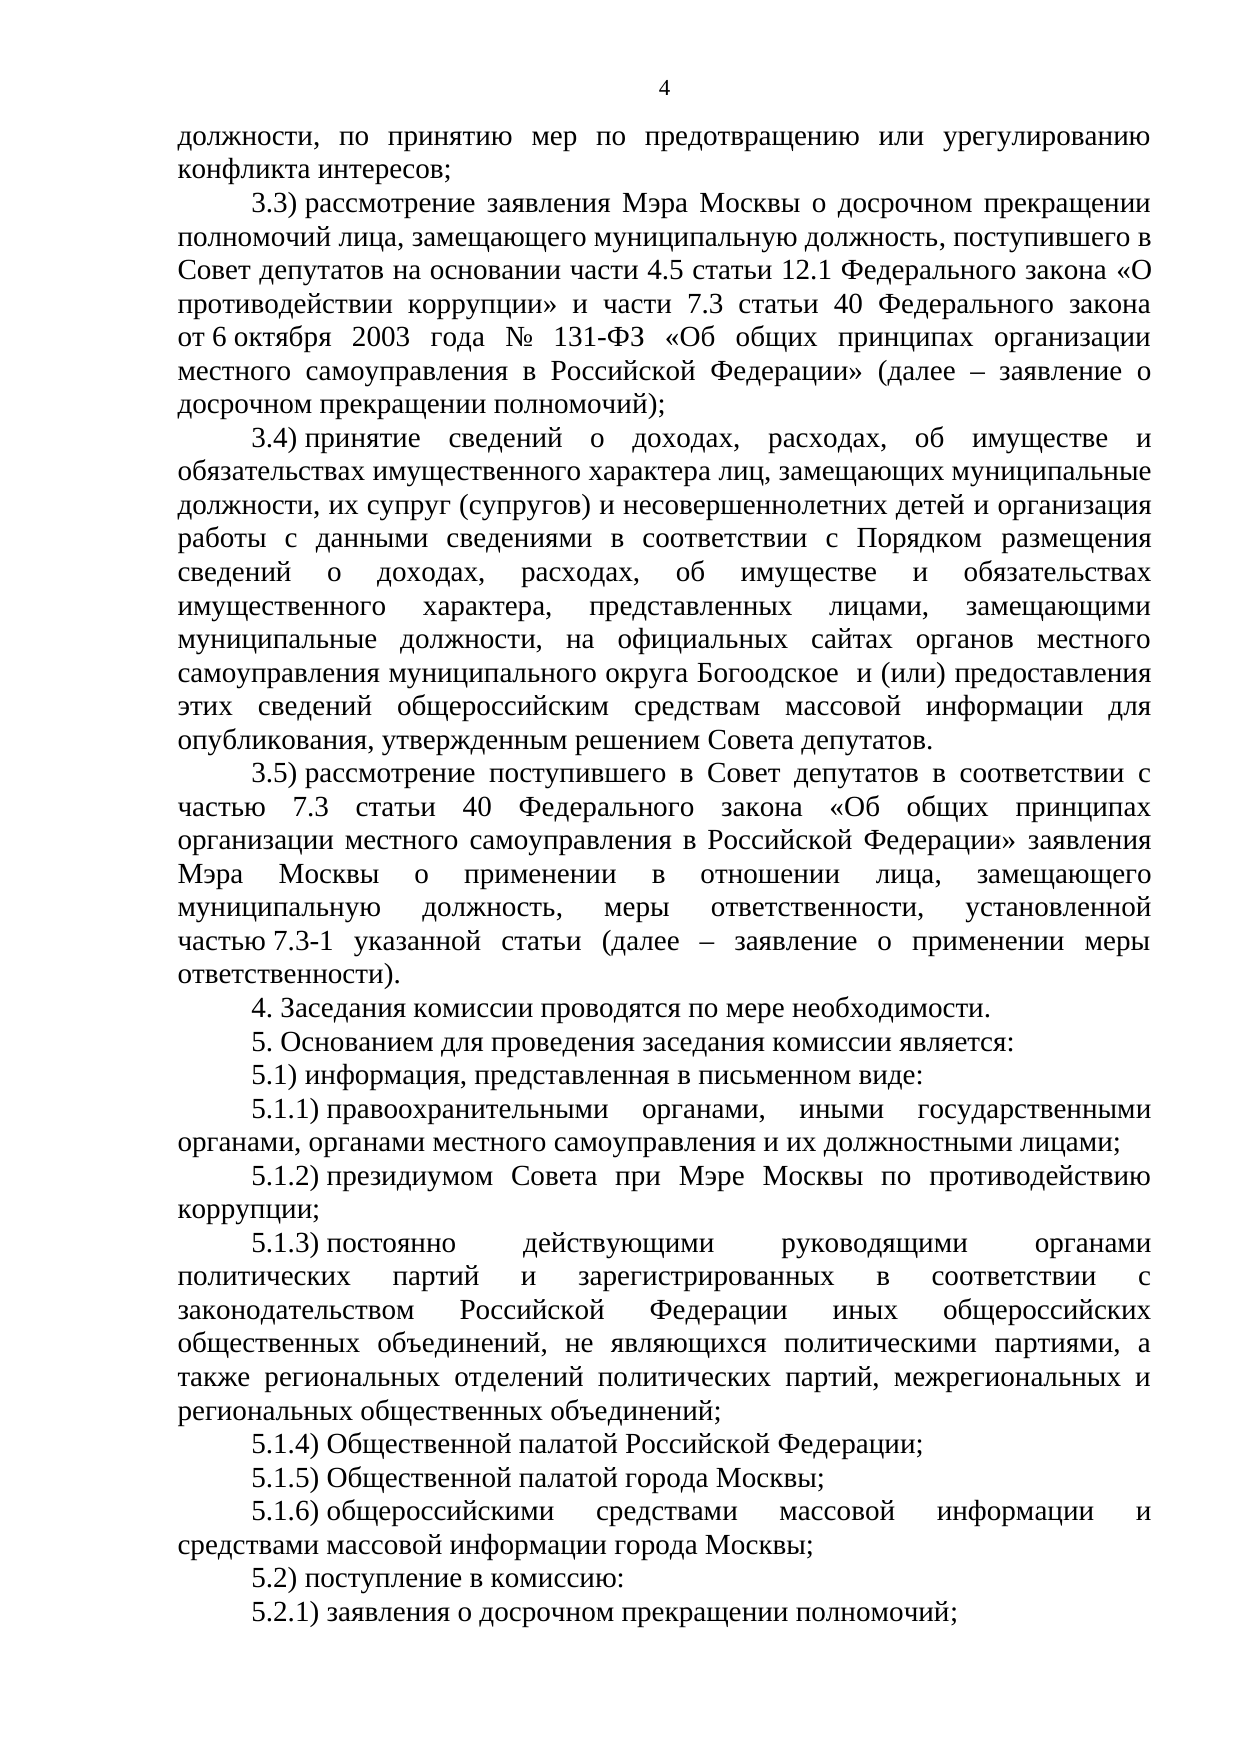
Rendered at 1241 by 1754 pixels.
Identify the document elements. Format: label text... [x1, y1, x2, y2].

text 5.1.3) постоянно действующими руководящими органами политических партий и зарегистрированных в соответствии с законодательством Российской Федерации иных общероссийских общественных объединений, не являющихся политическими партиями, а также региональных отделений политических партий, межрегиональных и региональных общественных объединений; [177, 1225, 1152, 1426]
text 3.5) рассмотрение поступившего в Совет депутатов в соответствии с частью 7.3 статьи 40 Федерального закона «Об общих принципах организации местного самоуправления в Российской Федерации» заявления Мэра Москвы о применении в отношении лица, замещающего муниципальную должность, меры ответственности, установленной частью 7.3-1 указанной статьи (далее – заявление о применении меры ответственности). [177, 755, 1152, 990]
text 5.1.2) президиумом Совета при Мэре Москвы по противодействию коррупции; [177, 1158, 1152, 1225]
text 3.4) принятие сведений о доходах, расходах, об имуществе и обязательствах имущественного характера лиц, замещающих муниципальные должности, их супруг (супругов) и несовершеннолетних детей и организация работы с данными сведениями в соответствии с Порядком размещения сведений о доходах, расходах, об имуществе и обязательствах имущественного характера, представленных лицами, замещающими муниципальные должности, на официальных сайтах органов местного самоуправления муниципального округа Богоодское и (или) предоставления этих сведений общероссийским средствам массовой информации для опубликования, утвержденным решением Совета депутатов. [177, 420, 1152, 755]
text 4. Заседания комиссии проводятся по мере необходимости. [177, 990, 1152, 1024]
text 5.1.6) общероссийскими средствами массовой информации и средствами массовой информации города Москвы; [177, 1493, 1152, 1560]
text 5.2) поступление в комиссию: [177, 1560, 1152, 1594]
text 5.1.4) Общественной палатой Российской Федерации; [177, 1426, 1152, 1460]
text 5.1) информация, представленная в письменном виде: [177, 1057, 1152, 1091]
text 3.3) рассмотрение заявления Мэра Москвы о досрочном прекращении полномочий лица, замещающего муниципальную должность, поступившего в Совет депутатов на основании части 4.5 статьи 12.1 Федерального закона «О противодействии коррупции» и части 7.3 статьи 40 Федерального закона от 6 октября 2003 года № 131-ФЗ «Об общих принципах организации местного самоуправления в Российской Федерации» (далее – заявление о досрочном прекращении полномочий); [177, 185, 1152, 420]
text 5.1.5) Общественной палатой города Москвы; [177, 1460, 1152, 1493]
text 5.1.1) правоохранительными органами, иными государственными органами, органами местного самоуправления и их должностными лицами; [177, 1091, 1152, 1158]
text 5. Основанием для проведения заседания комиссии является: [177, 1024, 1152, 1057]
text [177, 118, 1152, 185]
text 5.2.1) заявления о досрочном прекращении полномочий; [177, 1594, 1152, 1627]
